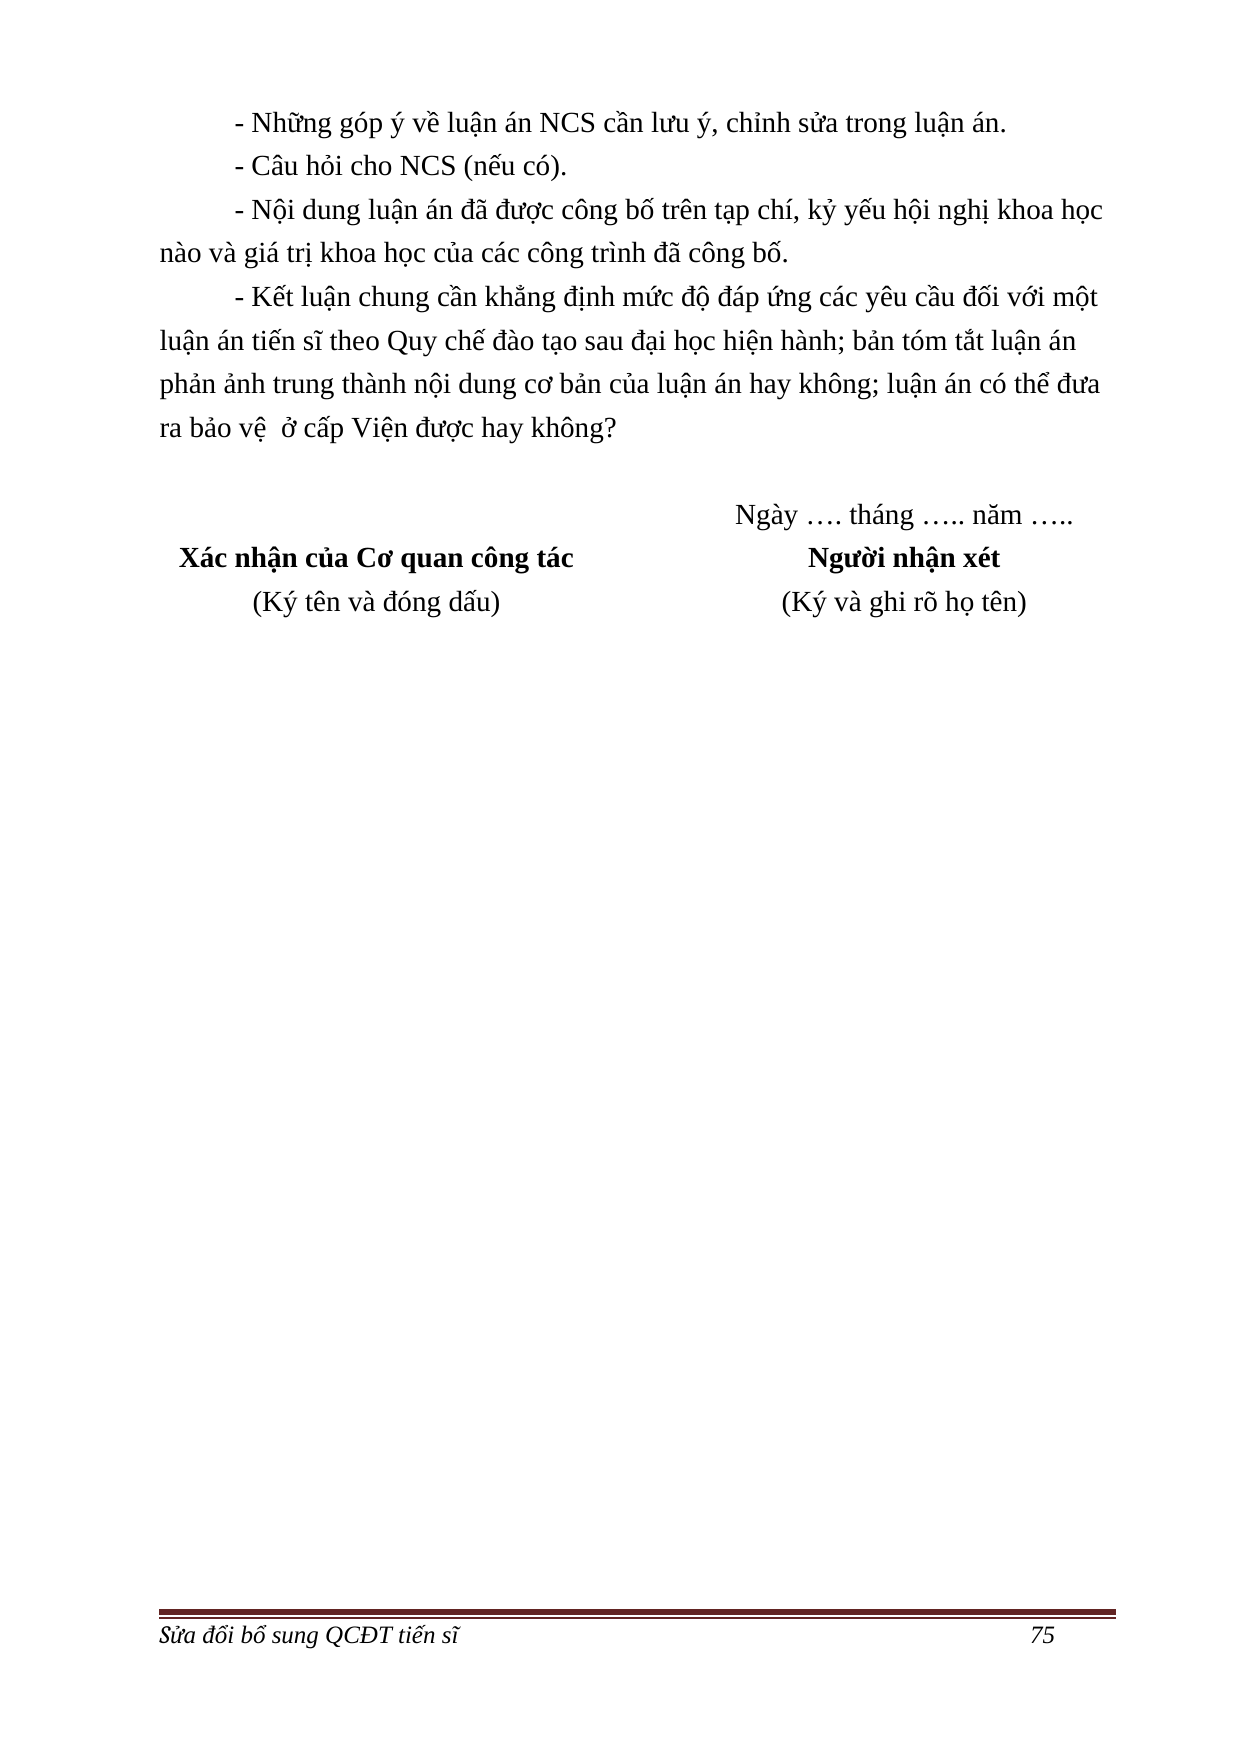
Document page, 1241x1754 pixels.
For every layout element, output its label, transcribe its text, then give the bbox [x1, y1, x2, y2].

text - Những góp ý về luận án NCS cần lưu ý, chỉnh sửa trong luận án. [159, 105, 1116, 138]
text - Nội dung luận án đã được công bố trên tạp chí, kỷ yếu hội nghị khoa học nào và giá trị khoa học của các công trình đã công bố. [159, 192, 1116, 269]
text Ngày …. tháng ….. năm ….. [159, 497, 1116, 530]
text Xác nhận của Cơ quan công tác Người nhận xét [159, 540, 1116, 574]
text - Kết luận chung cần khẳng định mức độ đáp ứng các yêu cầu đối với một luận án tiến sĩ theo Quy chế đào tạo sau đại học hiện hành; bản tóm tắt luận án phản ảnh trung thành nội dung cơ bản của luận án hay không; luận án có thể đưa ra bảo vệ ở cấp Viện được hay không? [159, 279, 1116, 443]
text (Ký tên và đóng dấu) (Ký và ghi rõ họ tên) [159, 584, 1116, 617]
text - Câu hỏi cho NCS (nếu có). [159, 148, 1116, 182]
